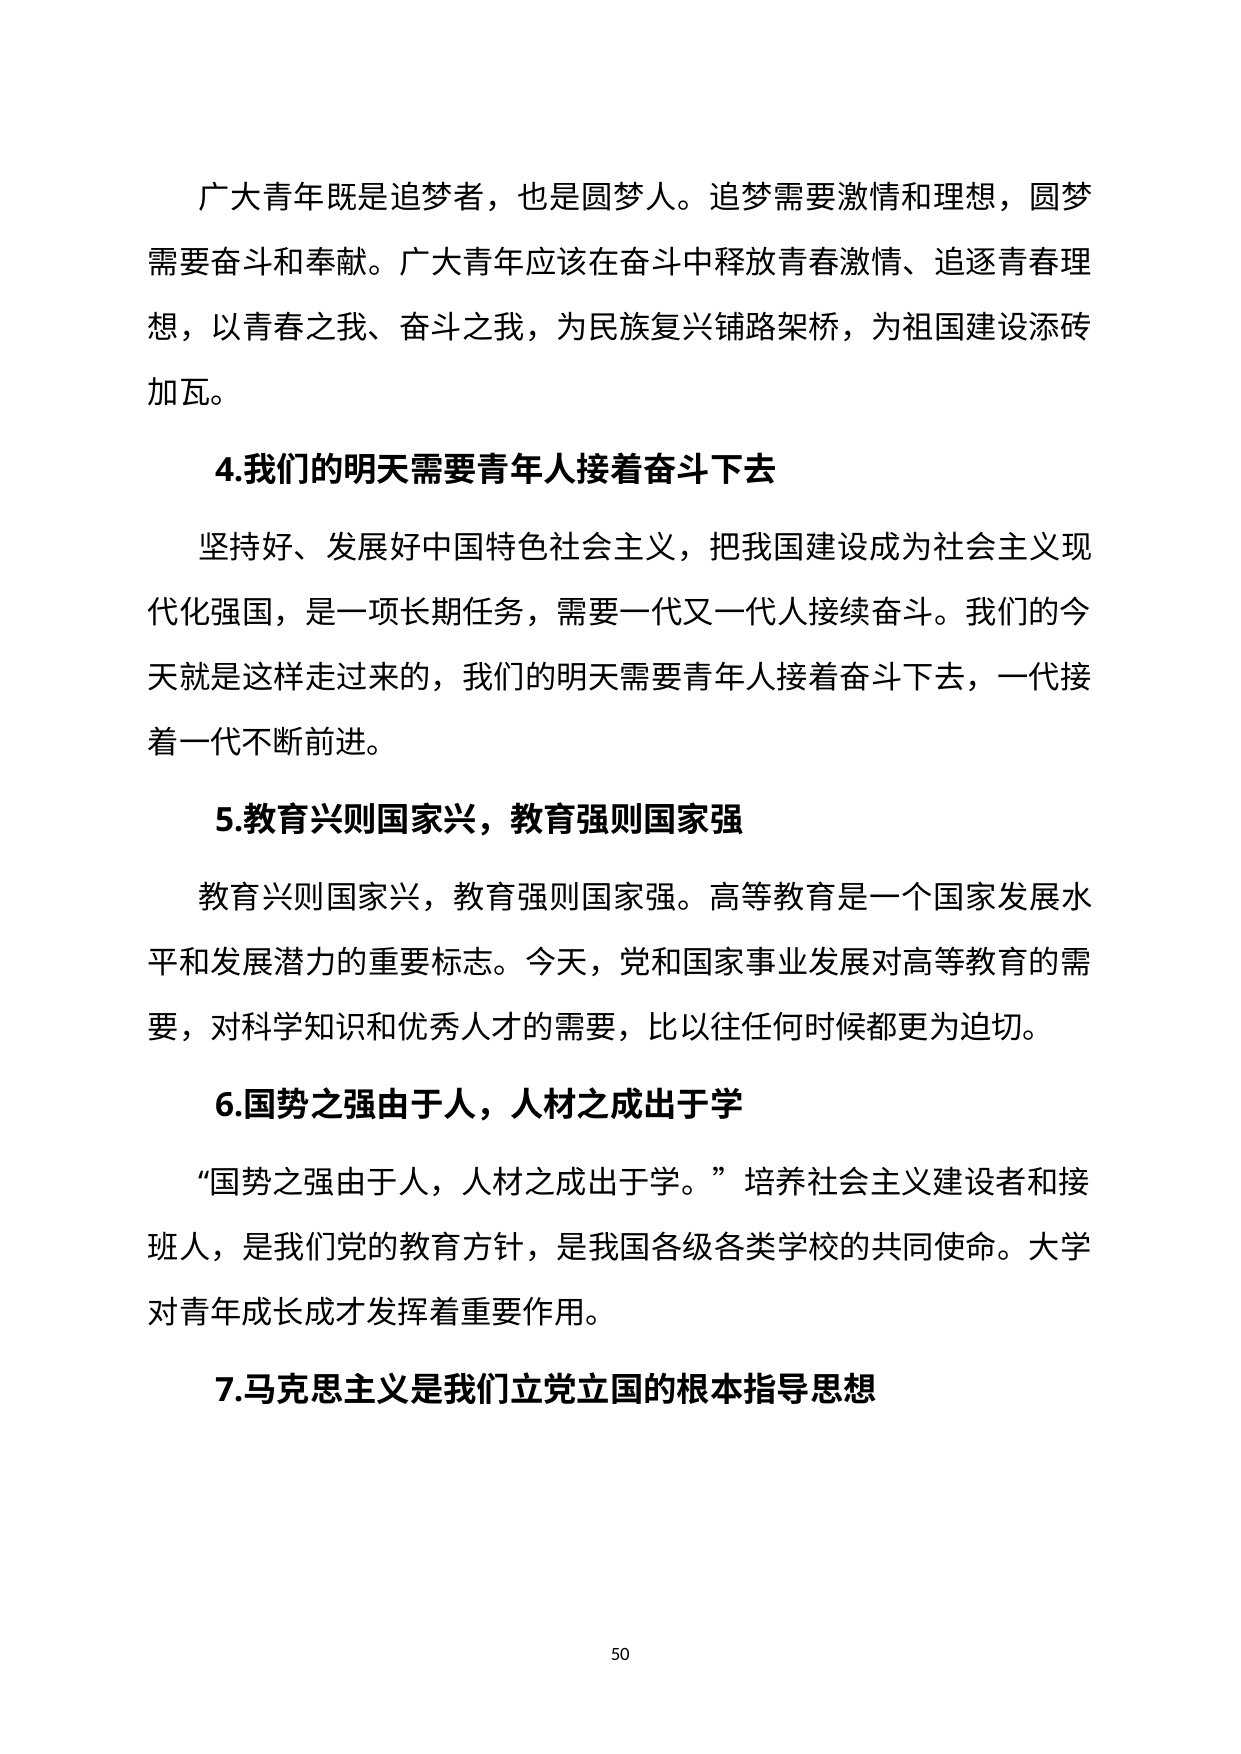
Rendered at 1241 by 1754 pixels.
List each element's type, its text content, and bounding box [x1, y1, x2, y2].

text 4.我们的明天需要青年人接着奋斗下去 [148, 434, 1092, 499]
text 坚持好、发展好中国特色社会主义，把我国建设成为社会主义现代化强国，是一项长期任务，需要一代又一代人接续奋斗。我们的今天就是这样走过来的，我们的明天需要青年人接着奋斗下去，一代接着一代不断前进。 [148, 512, 1092, 772]
text 教育兴则国家兴，教育强则国家强。高等教育是一个国家发展水平和发展潜力的重要标志。今天，党和国家事业发展对高等教育的需要，对科学知识和优秀人才的需要，比以往任何时候都更为迫切。 [148, 862, 1092, 1057]
text 5.教育兴则国家兴，教育强则国家强 [148, 784, 1092, 849]
text 广大青年既是追梦者，也是圆梦人。追梦需要激情和理想，圆梦需要奋斗和奉献。广大青年应该在奋斗中释放青春激情、追逐青春理想，以青春之我、奋斗之我，为民族复兴铺路架桥，为祖国建设添砖加瓦。 [148, 162, 1092, 422]
text 7.马克思主义是我们立党立国的根本指导思想 [148, 1354, 1092, 1419]
text 6.国势之强由于人，人材之成出于学 [148, 1069, 1092, 1134]
text “国势之强由于人，人材之成出于学。”培养社会主义建设者和接班人，是我们党的教育方针，是我国各级各类学校的共同使命。大学对青年成长成才发挥着重要作用。 [148, 1147, 1092, 1342]
